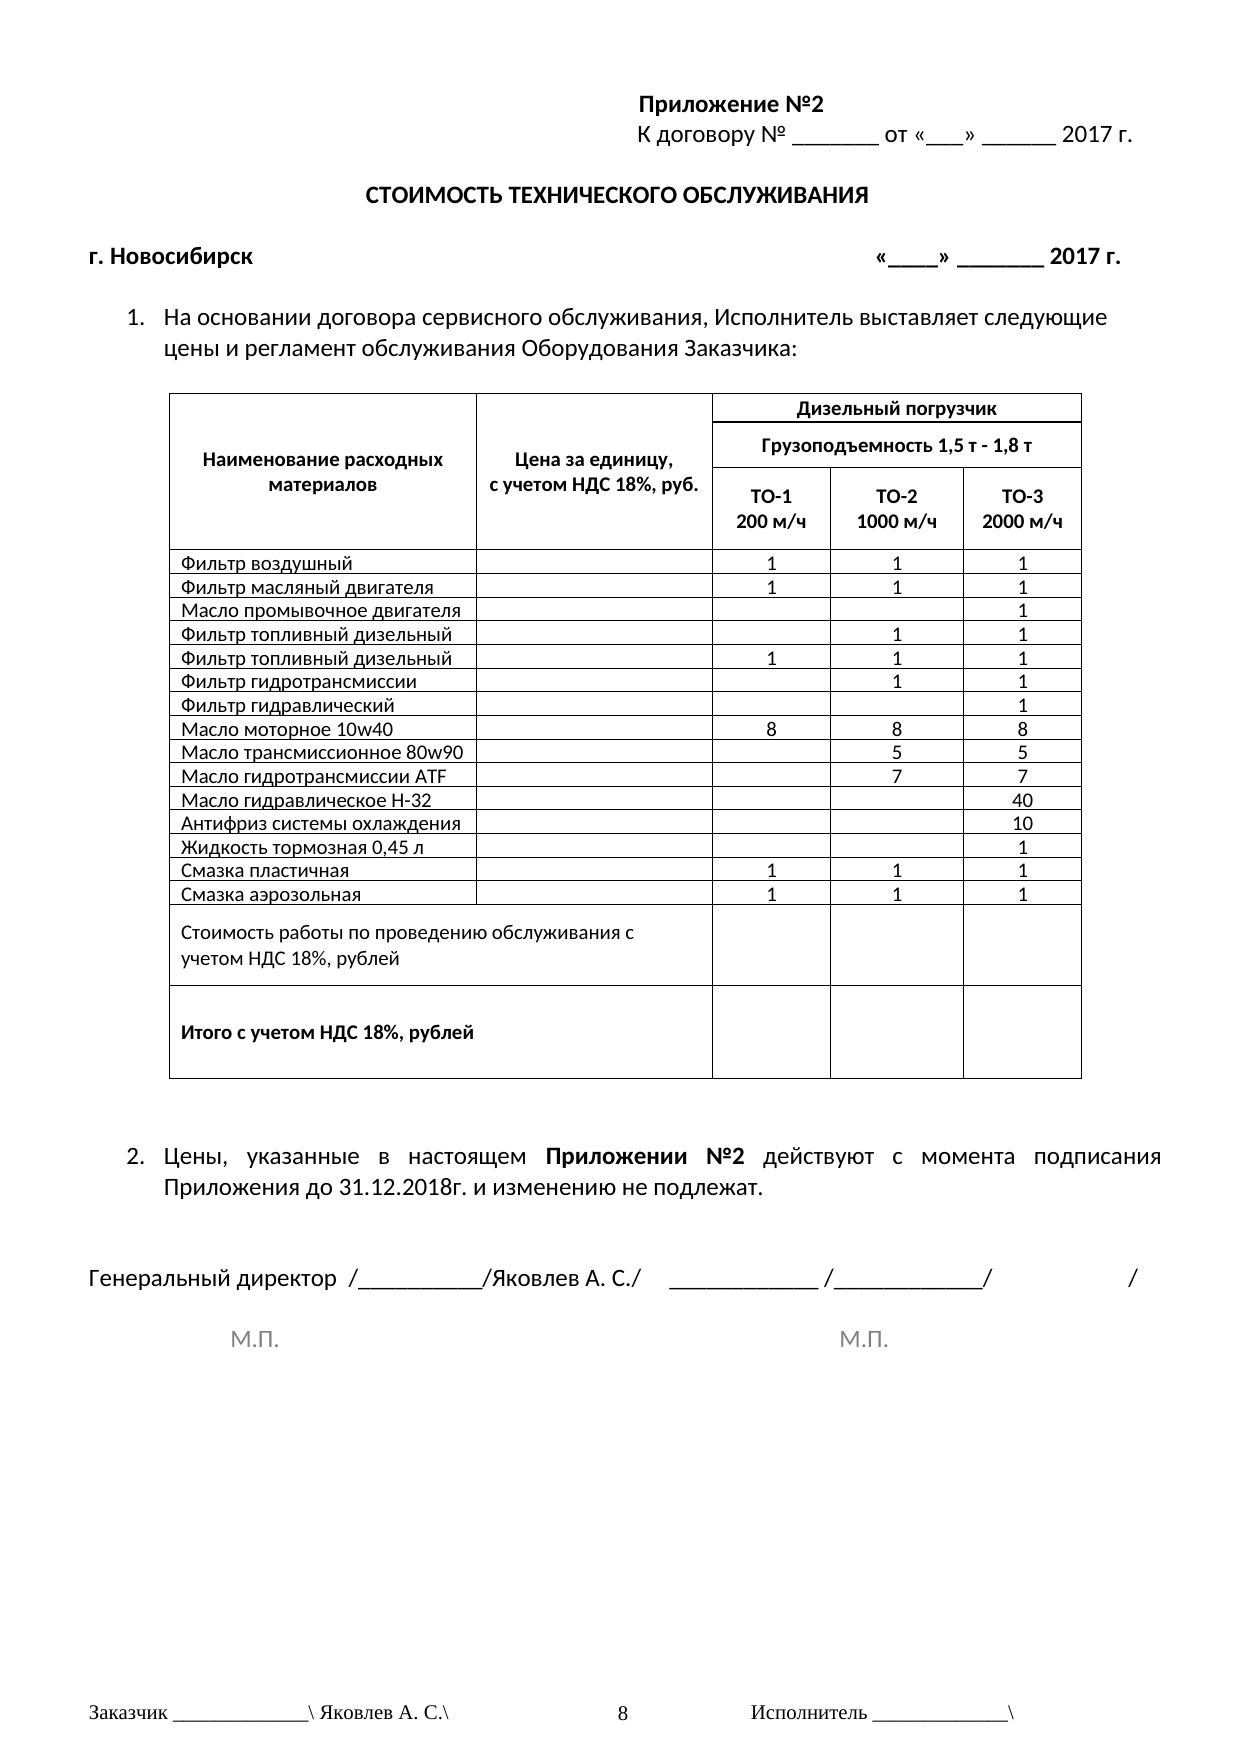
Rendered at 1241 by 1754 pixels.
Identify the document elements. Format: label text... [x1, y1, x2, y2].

table_cell [713, 621, 830, 644]
table_cell [713, 598, 830, 620]
table_cell 1 [964, 881, 1081, 904]
table_cell 8 [964, 716, 1081, 738]
table_cell 40 [964, 787, 1081, 809]
table_cell [477, 810, 712, 833]
text Приложение №2 [89, 88, 1162, 118]
table_cell Фильтр топливный дизельный [170, 645, 476, 667]
table_cell [477, 621, 712, 644]
table_cell 1 [831, 669, 963, 691]
table_header Наименование расходных материалов [170, 394, 476, 549]
table_cell Масло промывочное двигателя [170, 598, 476, 620]
table_cell [477, 881, 712, 904]
text М.П. М.П. [89, 1323, 1162, 1354]
list На основании договора сервисного обслуживания, Исполнитель выставляет следующие цены и регламент обслуживания Оборудования Заказчика: [126, 302, 1162, 363]
table_cell Фильтр топливный дизельный [170, 621, 476, 644]
table_cell 8 [831, 716, 963, 738]
table_cell [831, 598, 963, 620]
table_cell 1 [964, 692, 1081, 715]
table_cell Масло гидравлическое Н-32 [170, 787, 476, 809]
table_cell [713, 787, 830, 809]
table_cell 1 [831, 574, 963, 597]
table_cell Фильтр гидротрансмиссии [170, 669, 476, 691]
table_cell 1 [713, 858, 830, 880]
table_cell [964, 986, 1081, 1078]
table_cell [831, 905, 963, 985]
table_cell 5 [831, 740, 963, 762]
list Цены, указанные в настоящем Приложении №2 действуют с момента подписания Приложения до 31.12.2018г. и изменению не подлежат. [126, 1140, 1162, 1201]
table_cell 1 [964, 669, 1081, 691]
table_cell Смазка пластичная [170, 858, 476, 880]
table_cell [831, 834, 963, 857]
table_cell 1 [713, 574, 830, 597]
table_cell [477, 598, 712, 620]
table_cell [477, 669, 712, 691]
table_cell [713, 669, 830, 691]
table_cell 1 [831, 621, 963, 644]
table_cell 1 [713, 645, 830, 667]
text К договору № _______ от «___» ______ 2017 г. [89, 118, 1162, 149]
table_cell [477, 692, 712, 715]
text Генеральный директор /__________/Яковлев А. С./ ____________ /____________/ / [89, 1262, 1162, 1293]
table_cell [477, 858, 712, 880]
table_cell 1 [964, 834, 1081, 857]
table_cell ТО-2 1000 м/ч [831, 468, 963, 549]
table_cell [831, 692, 963, 715]
table_cell Масло трансмиссионное 80w90 [170, 740, 476, 762]
table_cell 1 [964, 858, 1081, 880]
table_cell Масло гидротрансмиссии ATF DIII [170, 763, 476, 786]
table_cell [713, 740, 830, 762]
table_cell 1 [964, 598, 1081, 620]
table_cell 5 [964, 740, 1081, 762]
table_cell [831, 986, 963, 1078]
table_cell Масло моторное 10w40 [170, 716, 476, 738]
table_cell [713, 986, 830, 1078]
table_cell Антифриз системы охлаждения [170, 810, 476, 833]
table_cell 1 [713, 881, 830, 904]
table_cell Жидкость тормозная 0,45 л [170, 834, 476, 857]
table_cell [477, 550, 712, 573]
table_cell [713, 834, 830, 857]
table_cell [713, 692, 830, 715]
table_cell Грузоподъемность 1,5 т - 1,8 т [713, 423, 1081, 467]
table_cell Смазка аэрозольная [170, 881, 476, 904]
table_cell 1 [964, 550, 1081, 573]
table_cell [831, 810, 963, 833]
text СТОИМОСТЬ ТЕХНИЧЕСКОГО ОБСЛУЖИВАНИЯ [89, 179, 1162, 210]
table_cell [477, 787, 712, 809]
table_cell 1 [964, 645, 1081, 667]
table_cell 1 [831, 550, 963, 573]
table_cell [964, 905, 1081, 985]
table_cell [831, 787, 963, 809]
table_cell ТО-3 2000 м/ч [964, 468, 1081, 549]
table_header Цена за единицу, с учетом НДС 18%, руб. [477, 394, 712, 549]
table_cell Стоимость работы по проведению обслуживания с учетом НДС 18%, рублей [170, 905, 712, 985]
table_cell ТО-1 200 м/ч [713, 468, 830, 549]
text г. Новосибирск «____» _______ 2017 г. [89, 241, 1162, 271]
table_cell Итого с учетом НДС 18%, рублей [170, 986, 712, 1078]
table_cell [713, 763, 830, 786]
table_cell 7 [964, 763, 1081, 786]
table_cell 8 [713, 716, 830, 738]
table_cell [713, 810, 830, 833]
table_cell 1 [831, 881, 963, 904]
table_cell 1 [831, 858, 963, 880]
table_header Дизельный погрузчик [713, 394, 1081, 421]
table_cell Фильтр гидравлический [170, 692, 476, 715]
table_cell 1 [964, 574, 1081, 597]
table_cell 1 [964, 621, 1081, 644]
table_cell Фильтр масляный двигателя [170, 574, 476, 597]
table_cell Фильтр воздушный [170, 550, 476, 573]
table_cell 7 [831, 763, 963, 786]
table_cell [477, 834, 712, 857]
table_cell [477, 574, 712, 597]
table_cell [477, 716, 712, 738]
table_cell [477, 740, 712, 762]
table_cell 1 [713, 550, 830, 573]
table_cell [477, 763, 712, 786]
table_cell [477, 645, 712, 667]
table_cell [713, 905, 830, 985]
table_cell 10 [964, 810, 1081, 833]
table_cell 1 [831, 645, 963, 667]
